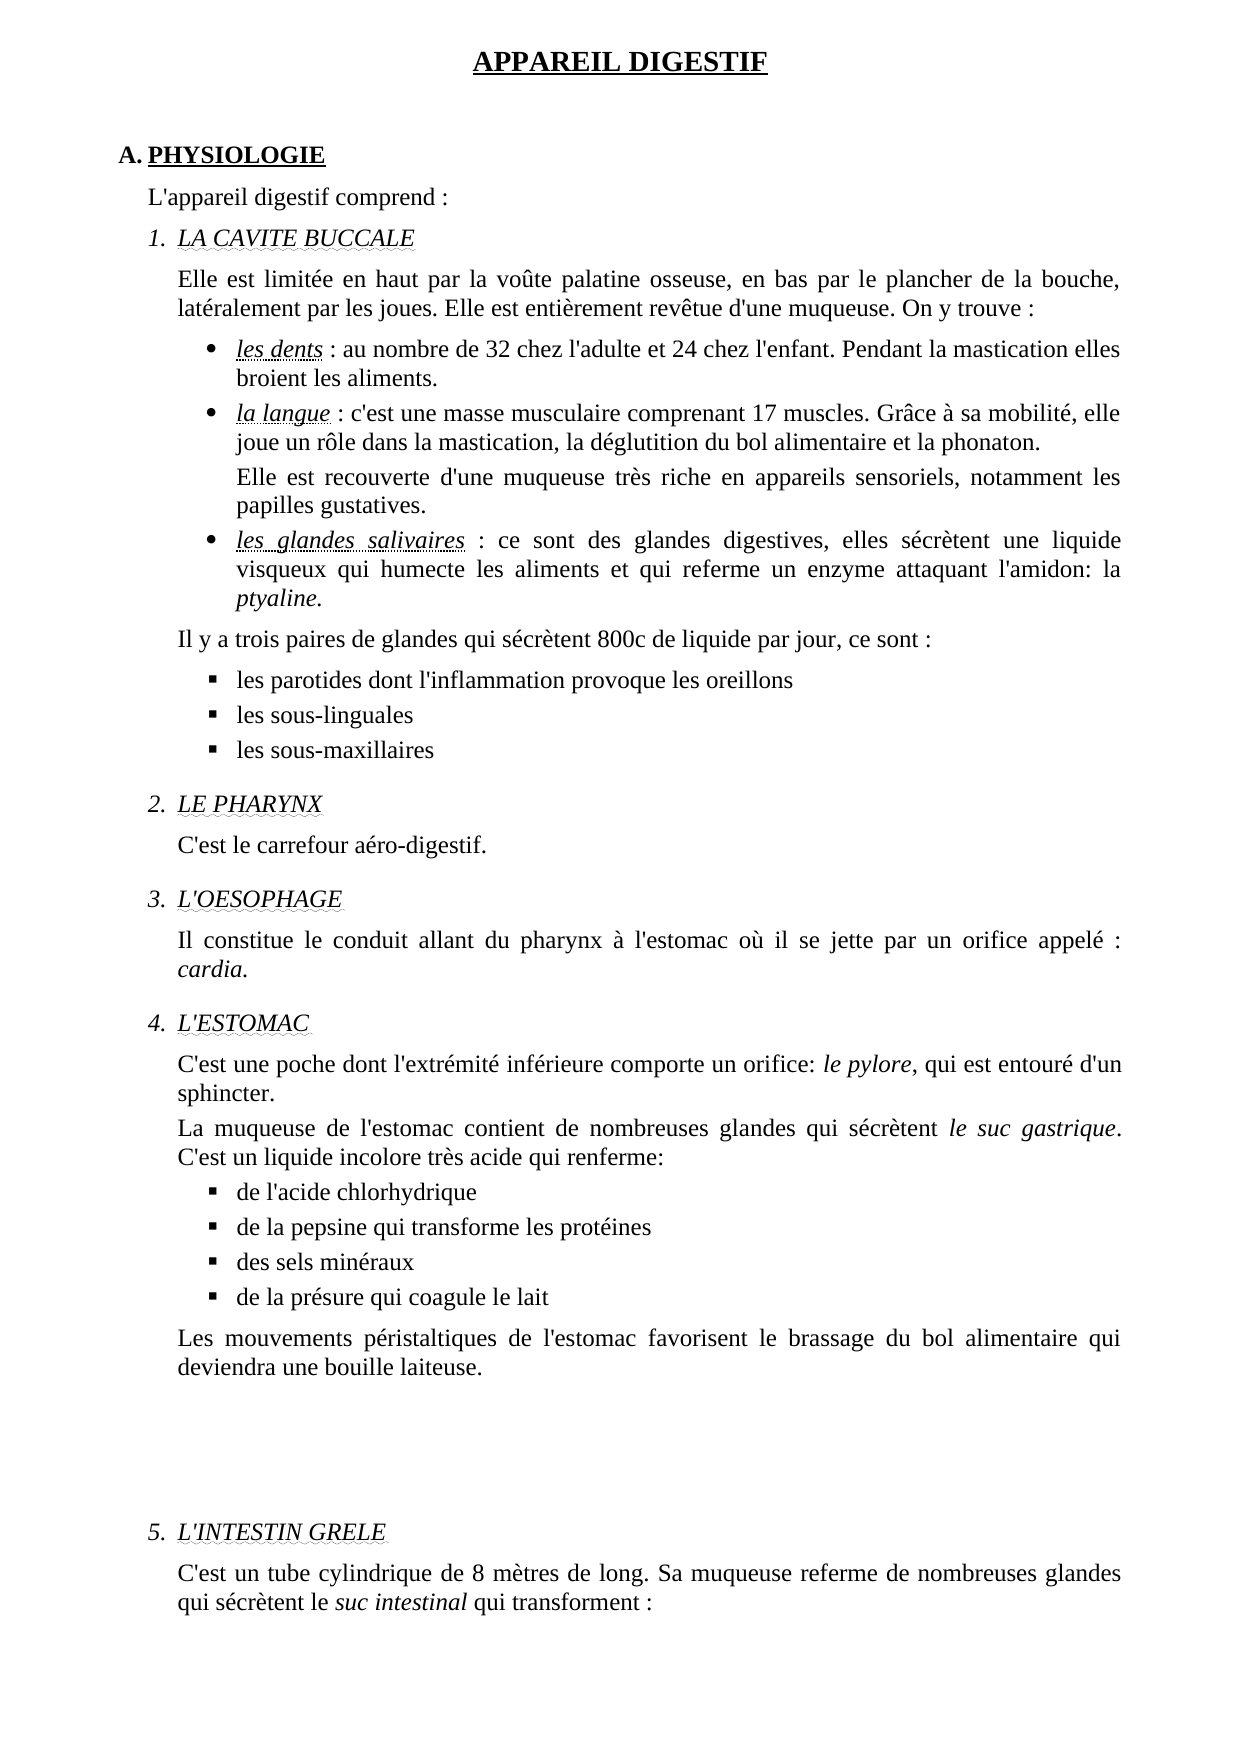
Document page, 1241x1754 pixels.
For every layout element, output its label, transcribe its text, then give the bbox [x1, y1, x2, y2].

text Il constitue le conduit allant du pharynx à l'estomac où il se jette par un orifice appelé : cardia. [177, 925, 1122, 983]
list L'ESTOMAC [148, 1008, 1122, 1037]
list les glandes salivaires : ce sont des glandes digestives, elles sécrètent une liquide visqueux qui humecte les aliments et qui referme un enzyme attaquant l'amidon: la ptyaline. [207, 525, 1122, 612]
list PHYSIOLOGIE [118, 140, 1122, 169]
list L'INTESTIN GRELE [148, 1517, 1122, 1545]
text Elle est recouverte d'une muqueuse très riche en appareils sensoriels, notamment les papilles gustatives. [236, 462, 1122, 519]
text C'est un tube cylindrique de 8 mètres de long. Sa muqueuse referme de nombreuses glandes qui sécrètent le suc intestinal qui transforment : [177, 1558, 1122, 1615]
text C'est une poche dont l'extrémité inférieure comporte un orifice: le pylore, qui est entouré d'un sphincter. [177, 1049, 1122, 1107]
text L'appareil digestif comprend : [148, 182, 1122, 210]
list de la présure qui coagule le lait [207, 1282, 1122, 1310]
text APPAREIL DIGESTIF [118, 44, 1122, 78]
list les sous-maxillaires [207, 735, 1122, 764]
list les parotides dont l'inflammation provoque les oreillons [207, 665, 1122, 694]
list de l'acide chlorhydrique [207, 1177, 1122, 1205]
list LA CAVITE BUCCALE [148, 223, 1122, 252]
list des sels minéraux [207, 1247, 1122, 1275]
text Les mouvements péristaltiques de l'estomac favorisent le brassage du bol alimentaire qui deviendra une bouille laiteuse. [177, 1323, 1122, 1380]
list LE PHARYNX [148, 789, 1122, 818]
text Il y a trois paires de glandes qui sécrètent 800c de liquide par jour, ce sont : [177, 624, 1122, 653]
list les dents : au nombre de 32 chez l'adulte et 24 chez l'enfant. Pendant la mastication elles broient les aliments. [207, 334, 1122, 392]
list L'OESOPHAGE [148, 884, 1122, 913]
list la langue : c'est une masse musculaire comprenant 17 muscles. Grâce à sa mobilité, elle joue un rôle dans la mastication, la déglutition du bol alimentaire et la phonaton. [207, 398, 1122, 455]
list de la pepsine qui transforme les protéines [207, 1212, 1122, 1240]
text La muqueuse de l'estomac contient de nombreuses glandes qui sécrètent le suc gastrique. C'est un liquide incolore très acide qui renferme: [177, 1113, 1122, 1170]
list les sous-linguales [207, 700, 1122, 729]
text C'est le carrefour aéro-digestif. [177, 830, 1122, 859]
text Elle est limitée en haut par la voûte palatine osseuse, en bas par le plancher de la bouche, latéralement par les joues. Elle est entièrement revêtue d'une muqueuse. On y trouve : [177, 264, 1122, 322]
